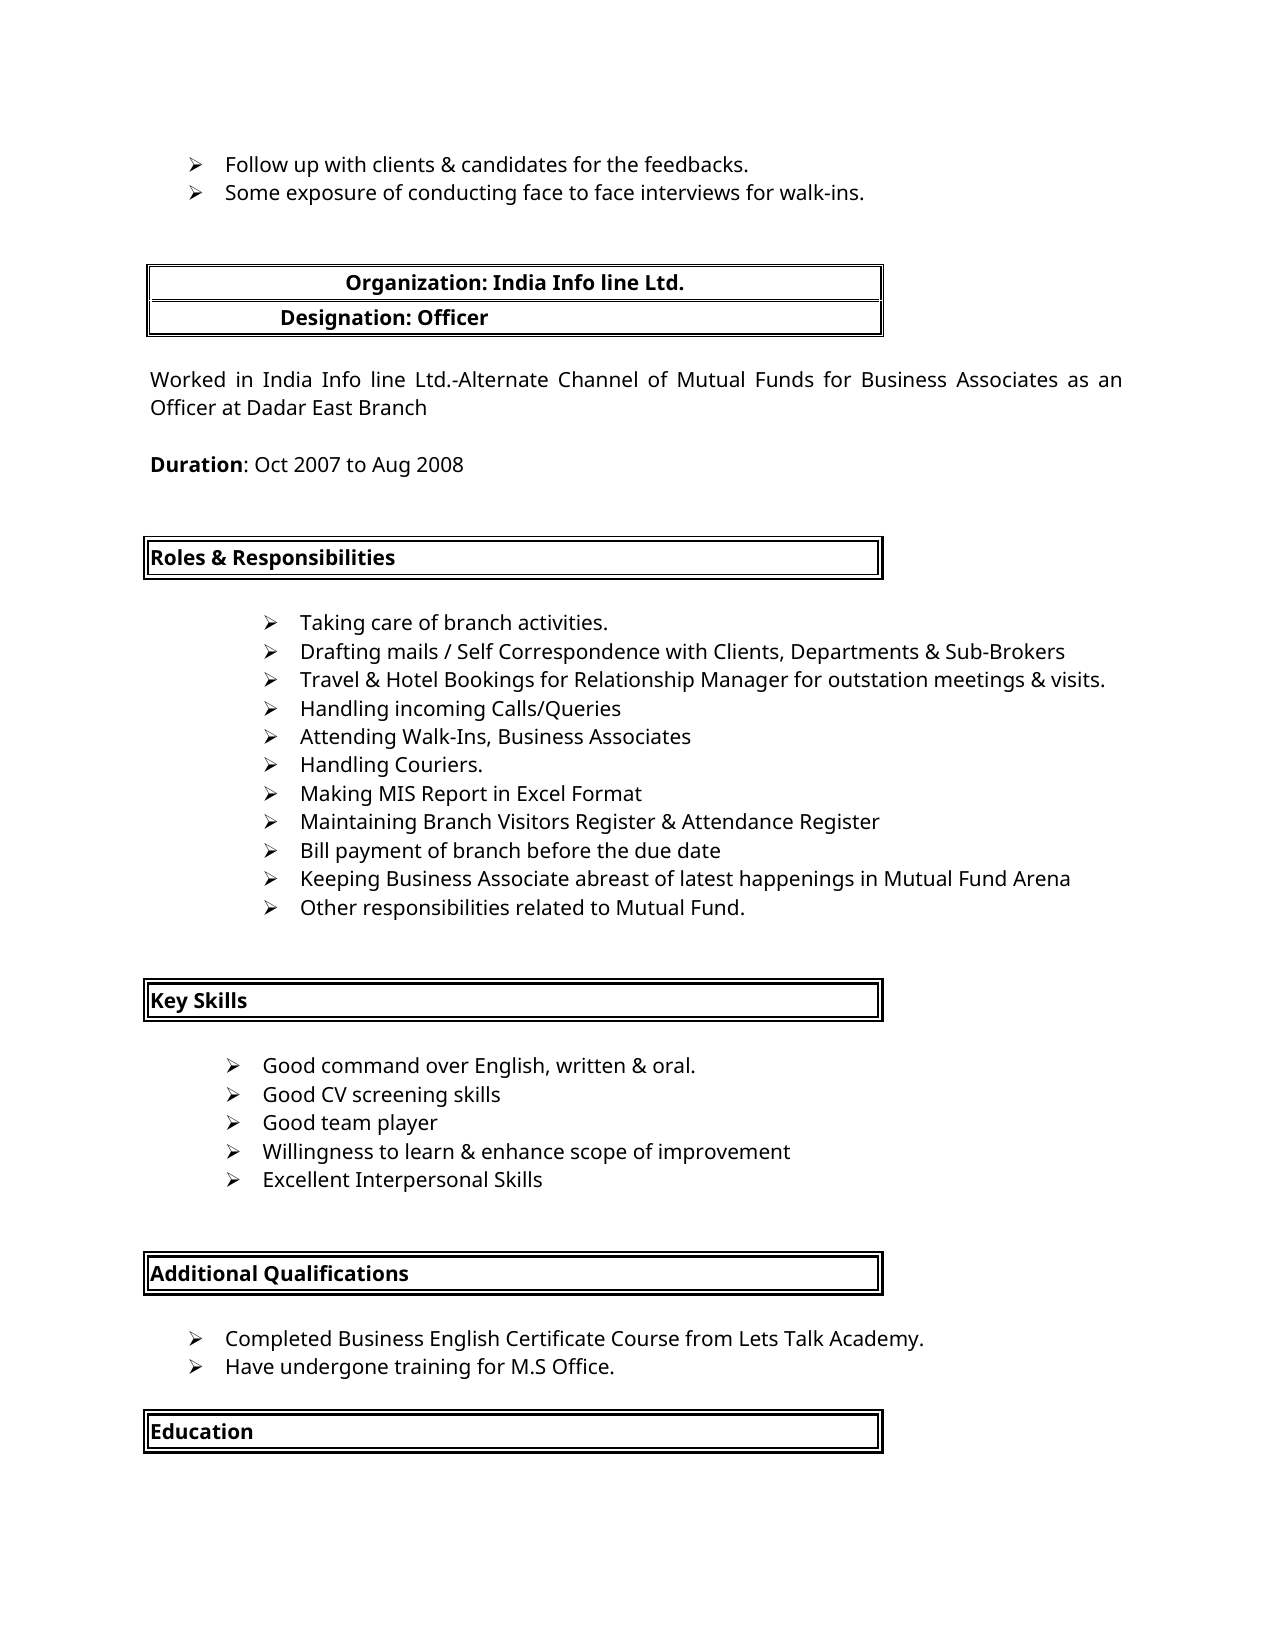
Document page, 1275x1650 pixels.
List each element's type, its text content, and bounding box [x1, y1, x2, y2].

title Have undergone training for M.S Office. [187, 1352, 1125, 1381]
table_header Organization: India Info line Ltd. [150, 267, 880, 298]
title Keeping Business Associate abreast of latest happenings in Mutual Fund Arena [262, 864, 1125, 893]
title Bill payment of branch before the due date [262, 836, 1125, 864]
title Making MIS Report in Excel Format [262, 779, 1125, 807]
list Willingness to learn & enhance scope of improvement [225, 1137, 1125, 1165]
title Other responsibilities related to Mutual Fund. [262, 893, 1125, 921]
list Good command over English, written & oral. [225, 1051, 1125, 1080]
title Maintaining Branch Visitors Register & Attendance Register [262, 807, 1125, 836]
table_header Additional Qualifications [149, 1258, 877, 1289]
table_header Key Skills [149, 985, 877, 1016]
title Some exposure of conducting face to face interviews for walk-ins. [187, 178, 1125, 207]
title Taking care of branch activities. [262, 608, 1125, 637]
title Worked in India Info line Ltd.-Alternate Channel of Mutual Funds for Business Associates as an Officer at Dadar East Branch [150, 365, 1125, 422]
table_cell Designation: Officer [150, 299, 881, 333]
title Completed Business English Certificate Course from Lets Talk Academy. [187, 1324, 1125, 1352]
table_header Education [149, 1416, 877, 1447]
list Good team player [225, 1108, 1125, 1137]
list Good CV screening skills [225, 1080, 1125, 1108]
title Drafting mails / Self Correspondence with Clients, Departments & Sub-Brokers [262, 637, 1125, 665]
list Excellent Interpersonal Skills [225, 1165, 1125, 1194]
table_header Roles & Responsibilities [146, 537, 881, 573]
title Handling incoming Calls/Queries [262, 694, 1125, 722]
title Travel & Hotel Bookings for Relationship Manager for outstation meetings & visits. [262, 665, 1125, 694]
title Attending Walk-Ins, Business Associates [262, 722, 1125, 751]
title Handling Couriers. [262, 751, 1125, 779]
title Duration: Oct 2007 to Aug 2008 [150, 450, 1125, 479]
title Follow up with clients & candidates for the feedbacks. [187, 150, 1125, 178]
